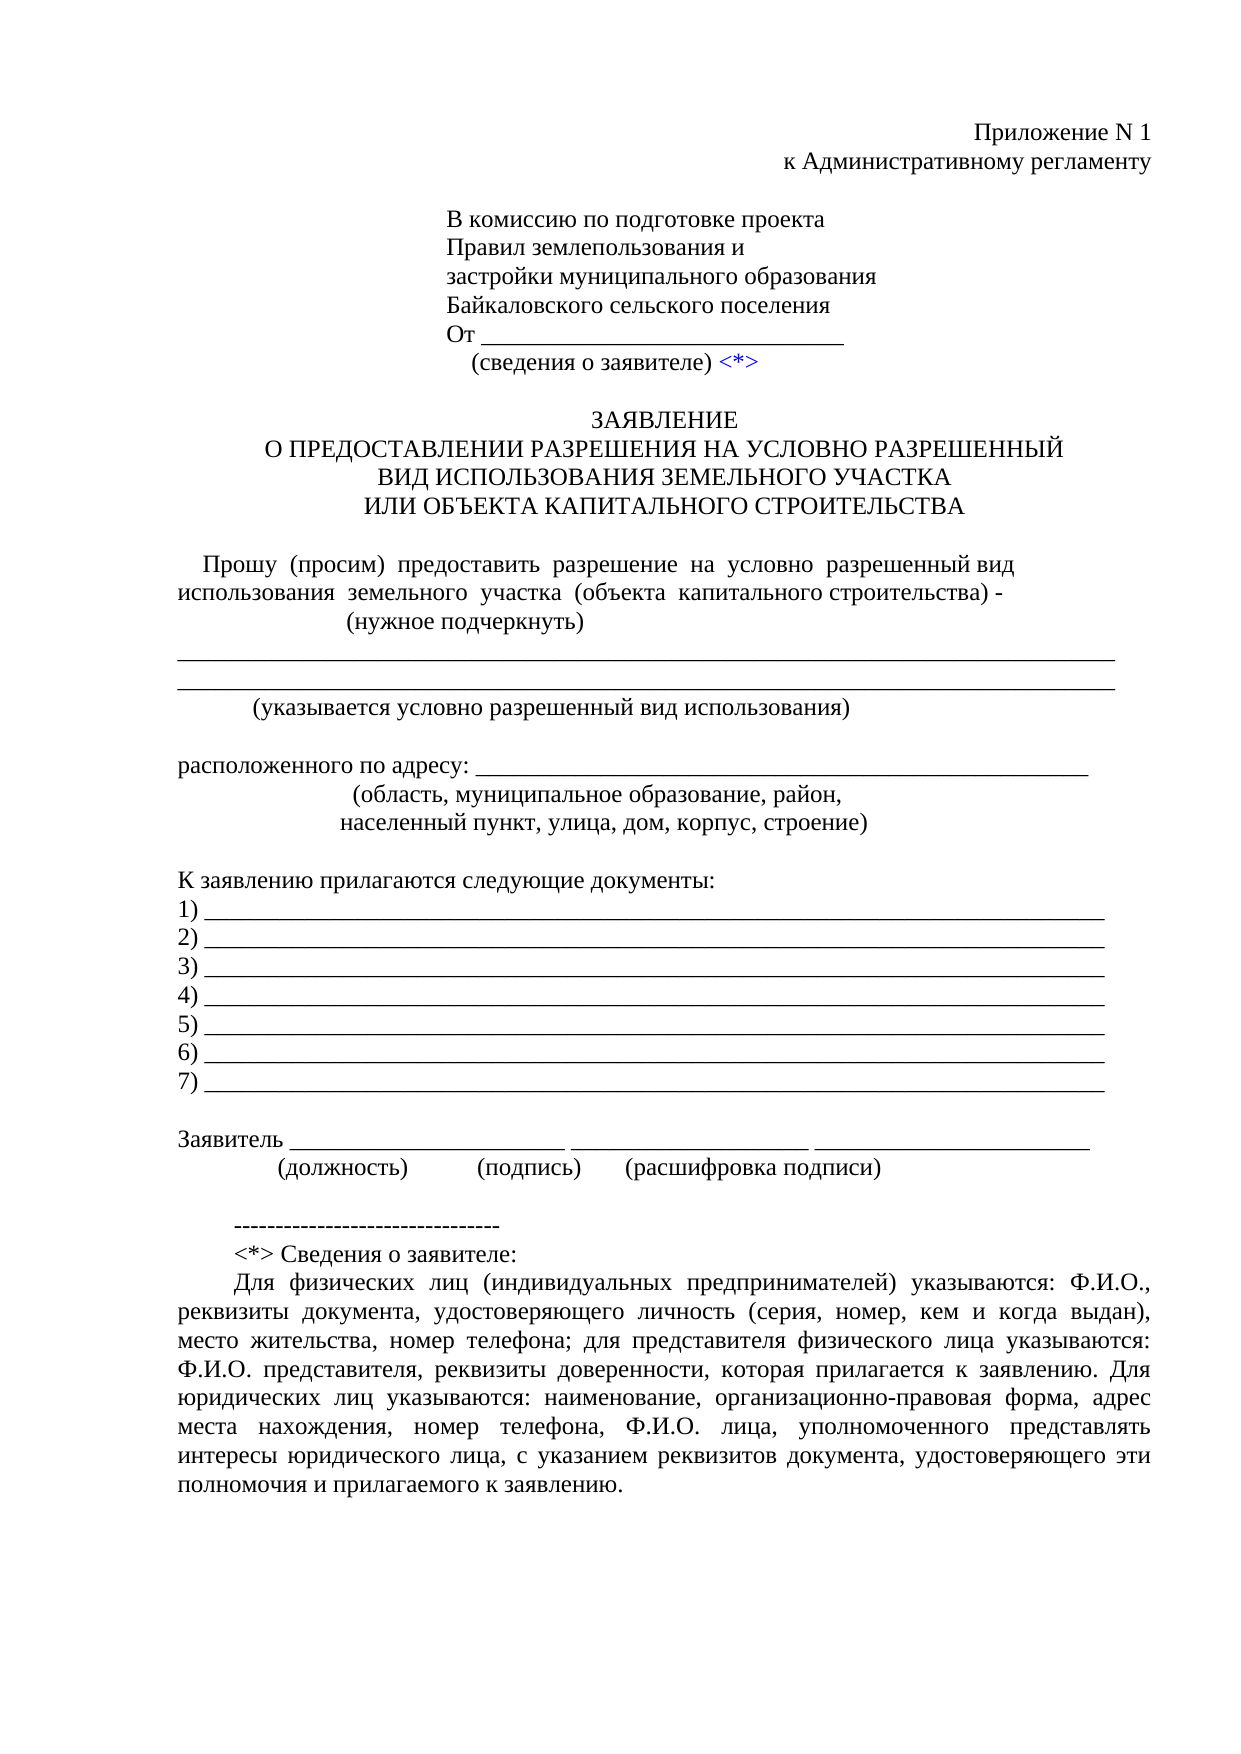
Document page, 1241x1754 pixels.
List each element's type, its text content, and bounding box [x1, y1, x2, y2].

text Байкаловского сельского поселения [177, 290, 1152, 319]
text ___________________________________________________________________________ [177, 664, 1152, 692]
text 3) ________________________________________________________________________ [177, 951, 1152, 980]
text От _____________________________ [177, 319, 1152, 347]
text использования земельного участка (объекта капитального строительства) - [177, 577, 1152, 606]
text Заявитель ______________________ ___________________ ______________________ [177, 1124, 1152, 1152]
text (нужное подчеркнуть) [177, 606, 1152, 635]
text населенный пункт, улица, дом, корпус, строение) [177, 807, 1152, 836]
text О ПРЕДОСТАВЛЕНИИ РАЗРЕШЕНИЯ НА УСЛОВНО РАЗРЕШЕННЫЙ [177, 434, 1152, 462]
text К заявлению прилагаются следующие документы: [177, 865, 1152, 894]
text Прошу (просим) предоставить разрешение на условно разрешенный вид [177, 549, 1152, 577]
text ВИД ИСПОЛЬЗОВАНИЯ ЗЕМЕЛЬНОГО УЧАСТКА [177, 462, 1152, 491]
text Для физических лиц (индивидуальных предпринимателей) указываются: Ф.И.О., реквизиты документа, удостоверяющего личность (серия, номер, кем и когда выдан), место жительства, номер телефона; для представителя физического лица указываются: Ф.И.О. представителя, реквизиты доверенности, которая прилагается к заявлению. Для юридических лиц указываются: наименование, организационно-правовая форма, адрес места нахождения, номер телефона, Ф.И.О. лица, уполномоченного представлять интересы юридического лица, с указанием реквизитов документа, удостоверяющего эти полномочия и прилагаемого к заявлению. [177, 1267, 1152, 1497]
text расположенного по адресу: _________________________________________________ [177, 750, 1152, 779]
text 5) ________________________________________________________________________ [177, 1009, 1152, 1037]
text к Административному регламенту [177, 146, 1152, 175]
text 2) ________________________________________________________________________ [177, 922, 1152, 951]
text 1) ________________________________________________________________________ [177, 894, 1152, 922]
text (область, муниципальное образование, район, [177, 779, 1152, 807]
text (сведения о заявителе) <*> [177, 347, 1152, 376]
text <*> Сведения о заявителе: [177, 1239, 1152, 1267]
text В комиссию по подготовке проекта [177, 204, 1152, 232]
text Приложение N 1 [177, 117, 1152, 146]
text Правил землепользования и [177, 232, 1152, 261]
text ___________________________________________________________________________ [177, 635, 1152, 664]
text ЗАЯВЛЕНИЕ [177, 405, 1152, 434]
text (должность) (подпись) (расшифровка подписи) [177, 1152, 1152, 1181]
text ИЛИ ОБЪЕКТА КАПИТАЛЬНОГО СТРОИТЕЛЬСТВА [177, 491, 1152, 520]
text застройки муниципального образования [177, 261, 1152, 290]
text 6) ________________________________________________________________________ [177, 1037, 1152, 1066]
text (указывается условно разрешенный вид использования) [177, 692, 1152, 721]
text -------------------------------- [177, 1210, 1152, 1239]
text 4) ________________________________________________________________________ [177, 980, 1152, 1009]
text 7) ________________________________________________________________________ [177, 1066, 1152, 1095]
